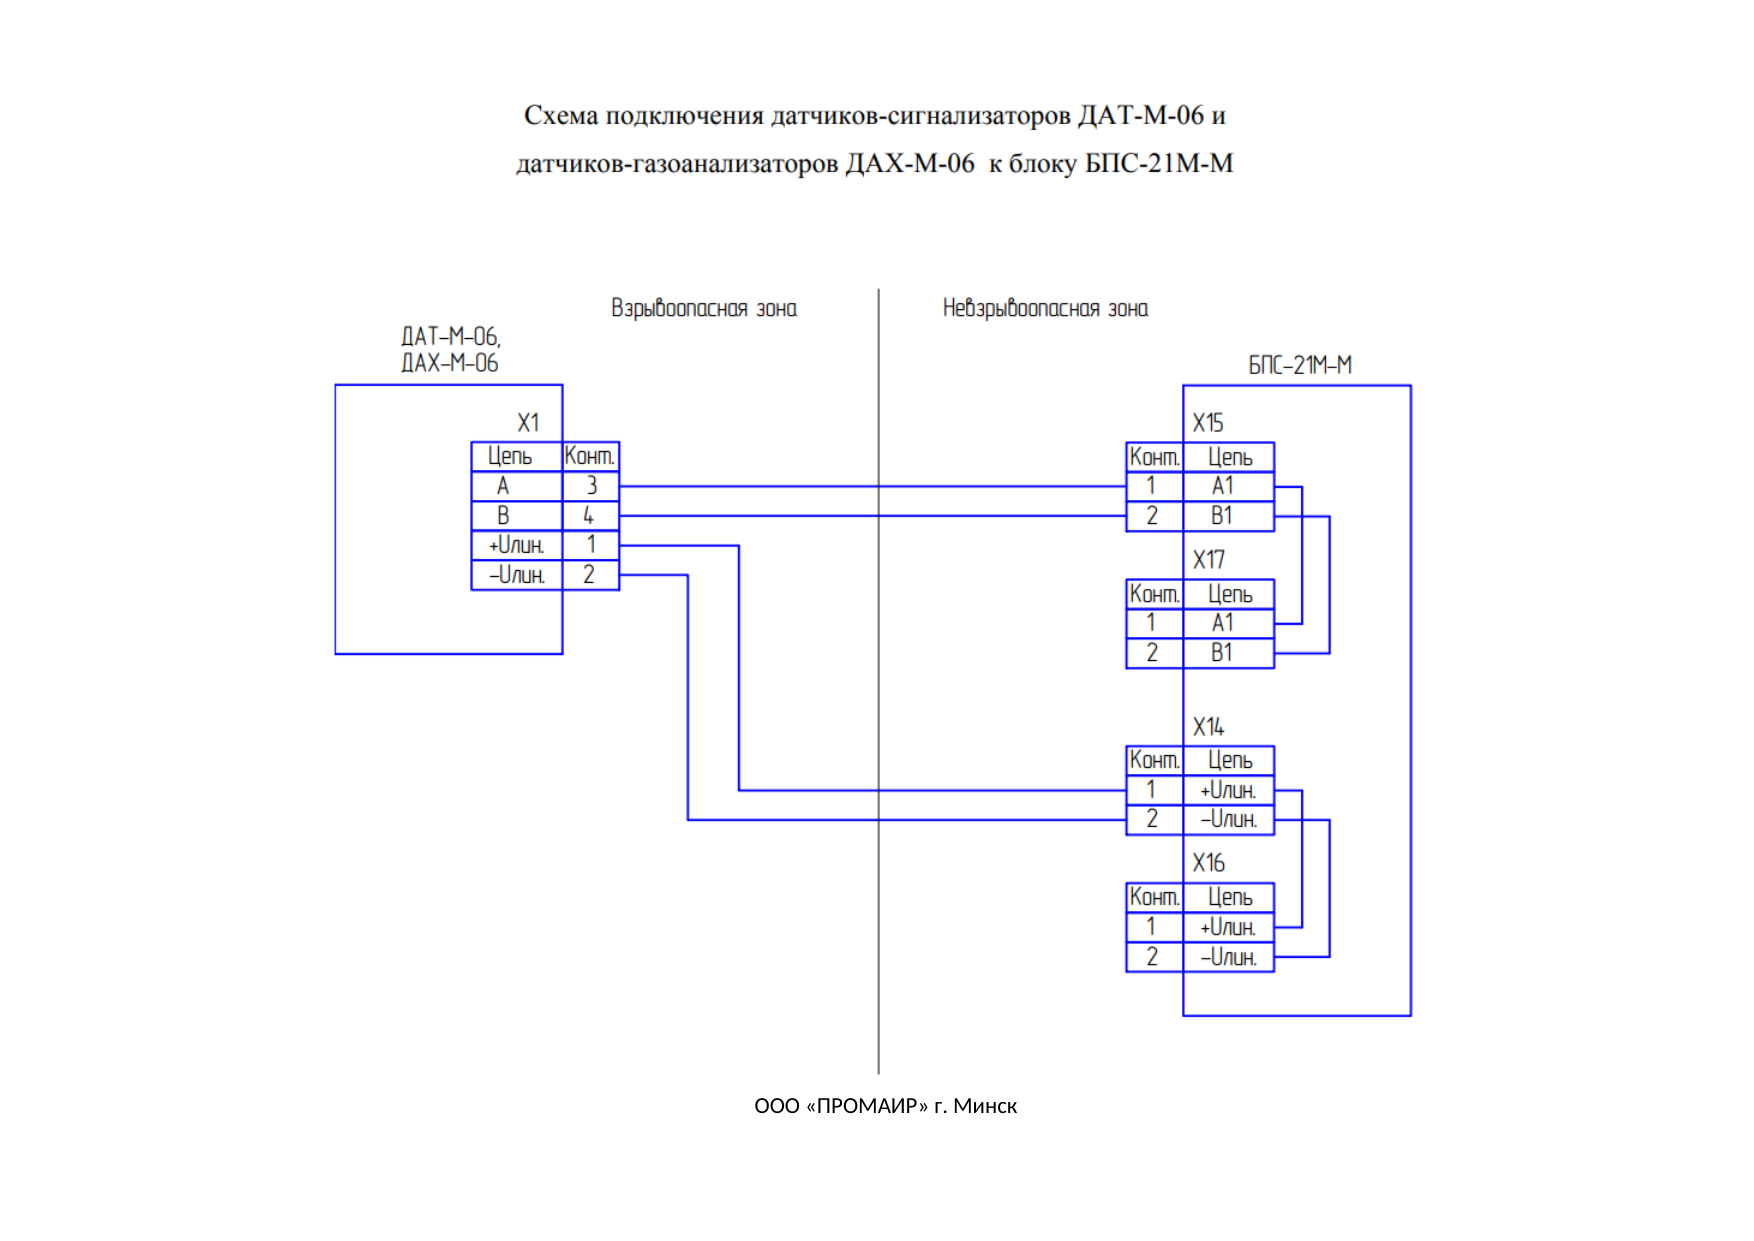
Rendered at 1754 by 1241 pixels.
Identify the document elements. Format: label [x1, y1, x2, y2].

picture [301, 91, 1471, 1082]
